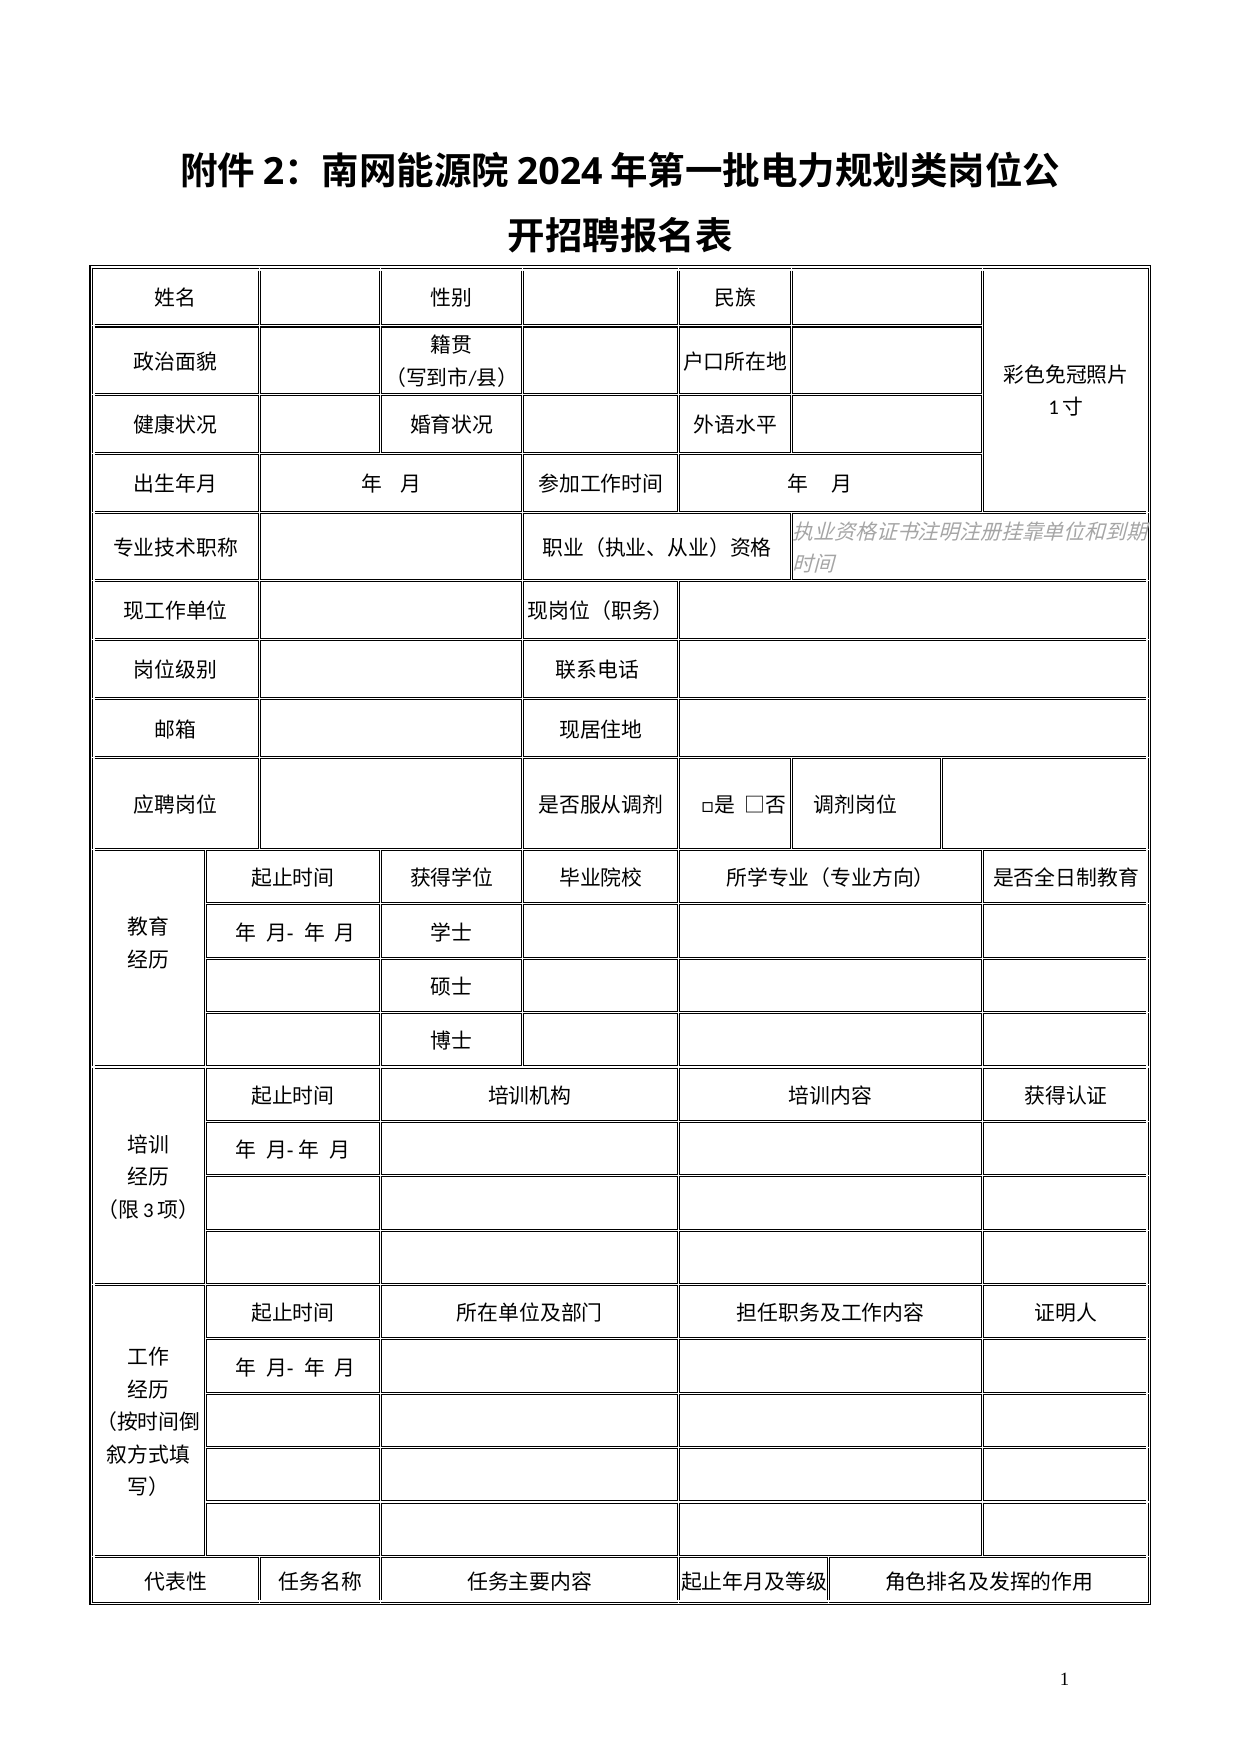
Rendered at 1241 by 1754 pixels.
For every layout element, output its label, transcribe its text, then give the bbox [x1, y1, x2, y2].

table_cell 教育 经历 [91, 848, 205, 1065]
table_cell [382, 1232, 677, 1283]
table_cell [941, 756, 1149, 848]
table_cell [680, 1340, 981, 1392]
table_cell 是否服从调剂 [524, 759, 677, 848]
table_cell [382, 1340, 677, 1392]
table_cell [524, 328, 677, 392]
table_cell [207, 1504, 379, 1555]
table_header 姓名 [93, 269, 259, 324]
table_cell [207, 1232, 379, 1283]
table_cell [261, 396, 379, 452]
table_cell 现岗位（职务） [524, 582, 677, 638]
table_cell [982, 1011, 1149, 1065]
table_cell [524, 905, 677, 957]
table_cell 户口所在地 [680, 328, 790, 392]
table_cell 职业（执业、从业）资格 [524, 514, 790, 579]
table_cell 任务主要内容 [380, 1555, 679, 1602]
table_cell 培训内容 [680, 1069, 981, 1120]
table_cell [680, 1177, 981, 1228]
table_cell 调剂岗位 [793, 759, 940, 848]
table_cell 健康状况 [93, 393, 258, 452]
table_cell 政治面貌 [91, 324, 259, 392]
table_cell 培训 经历 （限3项） [91, 1065, 205, 1283]
table_cell 毕业院校 [524, 851, 677, 902]
table_cell 外语水平 [680, 396, 790, 452]
table_cell [793, 328, 981, 392]
table_cell [982, 1174, 1149, 1228]
table_cell [680, 1395, 981, 1446]
table_cell □是 □否 [680, 759, 790, 848]
table_header 彩色免冠照片 1寸 [982, 269, 1148, 511]
table_cell 婚育状况 [382, 396, 521, 452]
table_cell 学士 [382, 905, 521, 957]
table_cell [680, 1504, 981, 1555]
table_cell 籍贯 （写到市/县） [382, 328, 521, 392]
table_cell [261, 514, 521, 579]
table_cell [680, 1014, 981, 1065]
table_cell [982, 1337, 1149, 1392]
table_cell [982, 1500, 1149, 1555]
table_cell 硕士 [382, 960, 521, 1011]
table_cell [982, 1446, 1149, 1500]
table_cell [679, 638, 1149, 697]
table_cell 起止年月及等级 [679, 1556, 829, 1602]
table_cell 年 月 [680, 455, 981, 511]
table_cell [207, 960, 379, 1011]
table_cell 培训机构 [382, 1069, 677, 1120]
table_cell 角色排名及发挥的作用 [829, 1555, 1148, 1602]
table_cell [793, 396, 981, 452]
text 附件2：南网能源院2024年第一批电力规划类岗位公开招聘报名表 [171, 135, 1069, 265]
table_header [791, 269, 982, 324]
table_cell [680, 579, 1148, 638]
table_cell [261, 700, 521, 756]
table_cell 代表性 项目/课题 （限5项） [93, 1555, 259, 1602]
table_cell [261, 582, 521, 638]
table_cell [524, 396, 677, 452]
table_header [260, 269, 380, 324]
table_cell [680, 1123, 981, 1174]
table_cell 年 月 [261, 455, 521, 511]
table_cell 起止时间 [207, 1069, 379, 1120]
table_cell 现工作单位 [93, 579, 258, 638]
table_cell [261, 641, 521, 697]
table_cell [382, 1449, 677, 1500]
table_header [523, 266, 679, 324]
table_cell [382, 1177, 677, 1228]
table_cell 执业资格证书注明注册挂靠单位和到期时间 [793, 511, 1148, 579]
table_cell [382, 1395, 677, 1446]
table_header 性别 [380, 269, 522, 324]
table_cell 获得认证 [982, 1065, 1149, 1120]
table_cell 起止时间 [207, 851, 379, 902]
table_cell 现居住地 [524, 700, 677, 756]
table_cell [680, 697, 1148, 756]
table_cell 岗位级别 [91, 638, 259, 697]
table_cell [382, 1123, 677, 1174]
table_cell [680, 960, 981, 1011]
table_cell 担任职务及工作内容 [680, 1286, 981, 1337]
table_cell [207, 1395, 379, 1446]
table_cell 工作 经历 （按时间倒叙方式填写） [91, 1283, 205, 1555]
table_cell 博士 [382, 1014, 521, 1065]
table_cell 参加工作时间 [524, 455, 677, 511]
table_cell 所在单位及部门 [382, 1286, 677, 1337]
table_cell 是否全日制教育 [982, 848, 1149, 902]
table_cell [680, 1449, 981, 1500]
table_cell 所学专业（专业方向） [680, 851, 981, 902]
table_cell 证明人 [982, 1283, 1149, 1337]
table_cell 邮箱 [93, 697, 258, 756]
table_header 民族 [679, 269, 791, 324]
table_cell 联系电话 [524, 641, 677, 697]
table_cell [680, 905, 981, 957]
table_cell 应聘岗位 [91, 756, 259, 848]
table_cell [984, 1229, 1148, 1283]
table_cell 获得学位 [382, 851, 521, 902]
table_cell 出生年月 [93, 452, 258, 511]
table_cell [382, 1504, 677, 1555]
table_cell [680, 1232, 981, 1283]
table_cell 专业技术职称 [93, 511, 258, 579]
table_cell [984, 957, 1148, 1011]
table_cell 起止时间 [207, 1286, 379, 1337]
table_cell [984, 1392, 1148, 1446]
table_cell [524, 960, 677, 1011]
table_cell [261, 328, 379, 392]
table_cell [982, 902, 1149, 957]
table_cell 年 月- 年 月 [207, 1340, 379, 1392]
table_cell 年 月- 年 月 [207, 1123, 379, 1174]
table_cell [524, 1014, 677, 1065]
table_cell [984, 1120, 1148, 1174]
table_cell [207, 1014, 379, 1065]
table_cell [207, 1177, 379, 1228]
table_cell [261, 759, 521, 848]
table_cell [207, 1449, 379, 1500]
table_cell 年 月- 年 月 [207, 905, 379, 957]
table_cell 任务名称 [260, 1558, 380, 1602]
